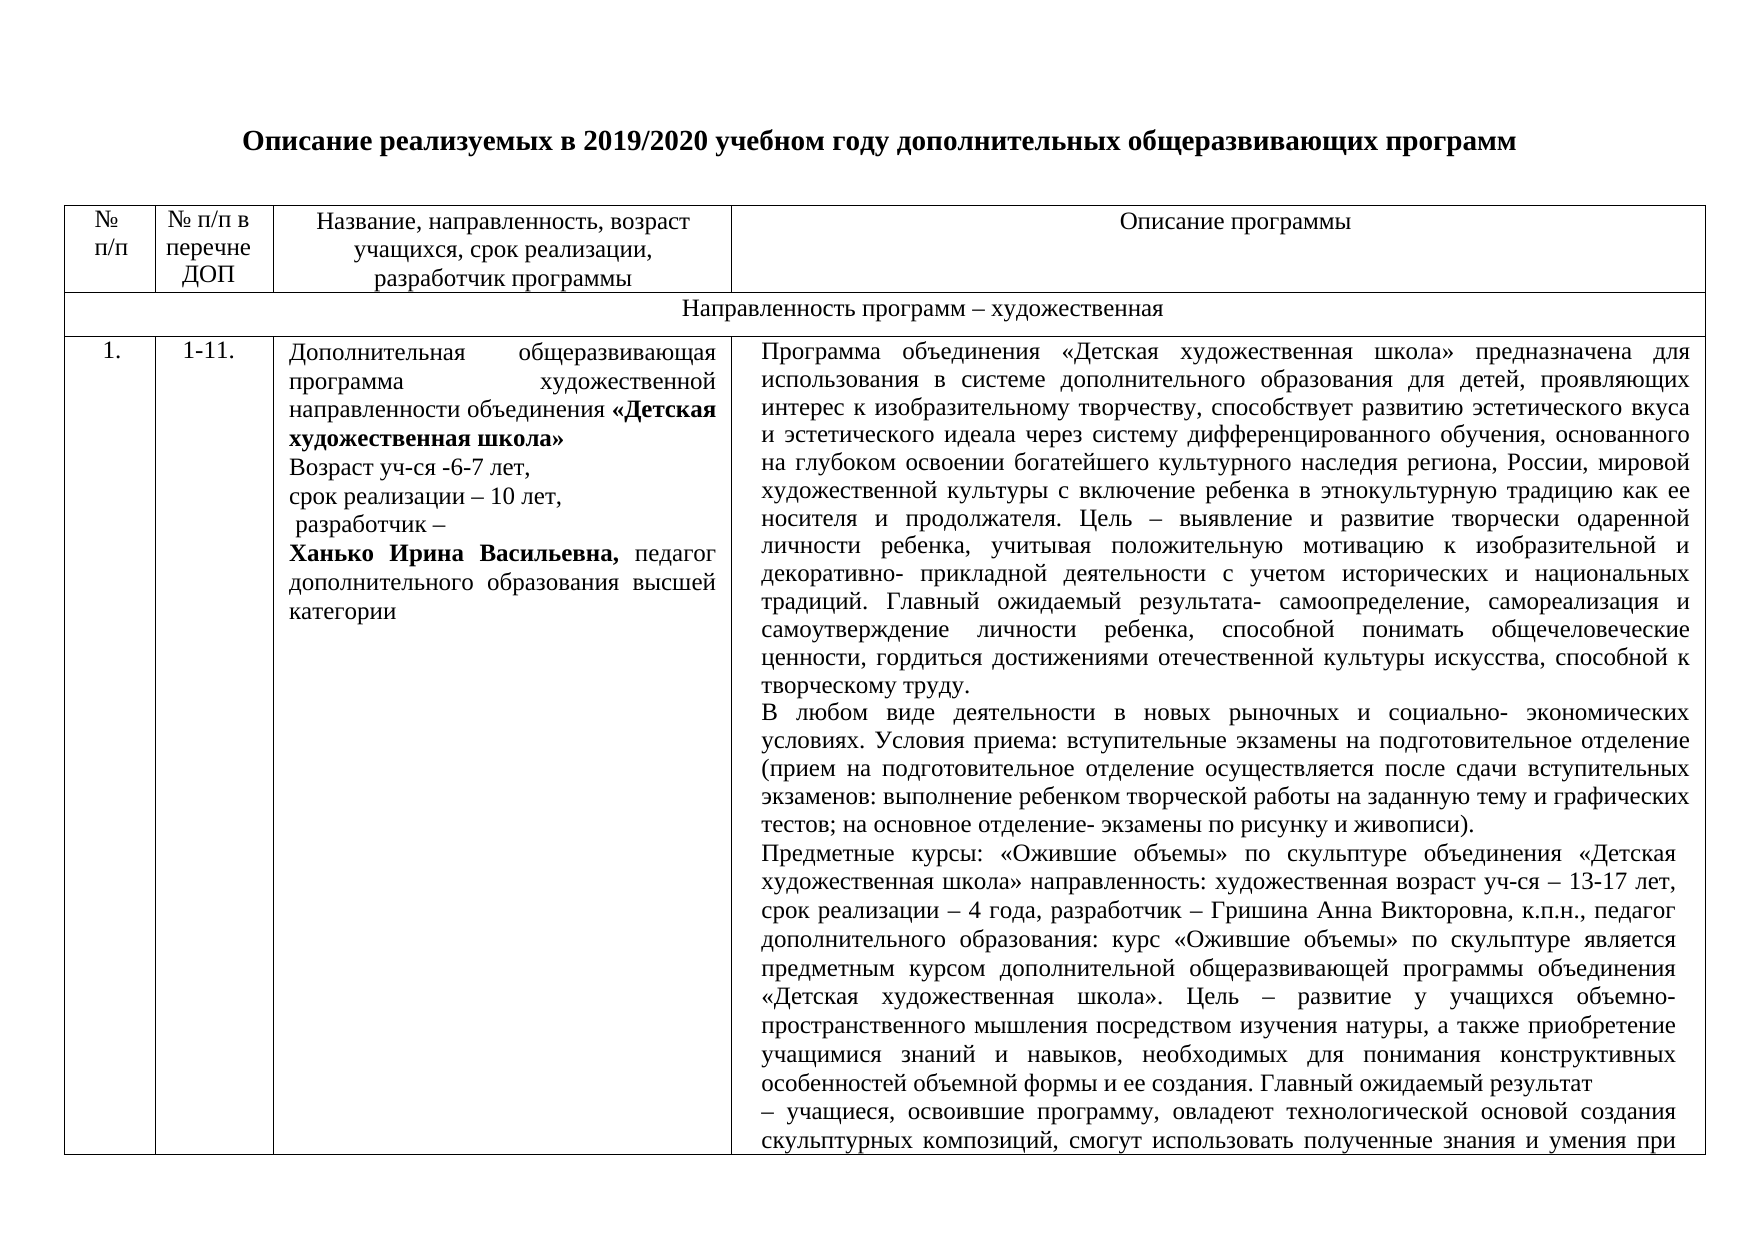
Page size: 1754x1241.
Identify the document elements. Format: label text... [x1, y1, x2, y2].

table_header Название, направленность, возраст учащихся, срок реализации, разработчик программы [274, 206, 731, 292]
table_cell 1-11. [156, 337, 273, 1154]
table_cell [274, 337, 731, 1154]
table_header № п/п [65, 206, 155, 292]
table_cell [65, 337, 155, 1154]
table_cell Направленность программ – художественная [65, 293, 1705, 336]
text Описание реализуемых в 2019/2020 учебном году дополнительных общеразвивающих программ [55, 123, 1704, 157]
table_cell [732, 337, 1705, 1154]
table_header Описание программы [732, 206, 1705, 292]
table_header № п/п в перечне ДОП [156, 206, 273, 292]
